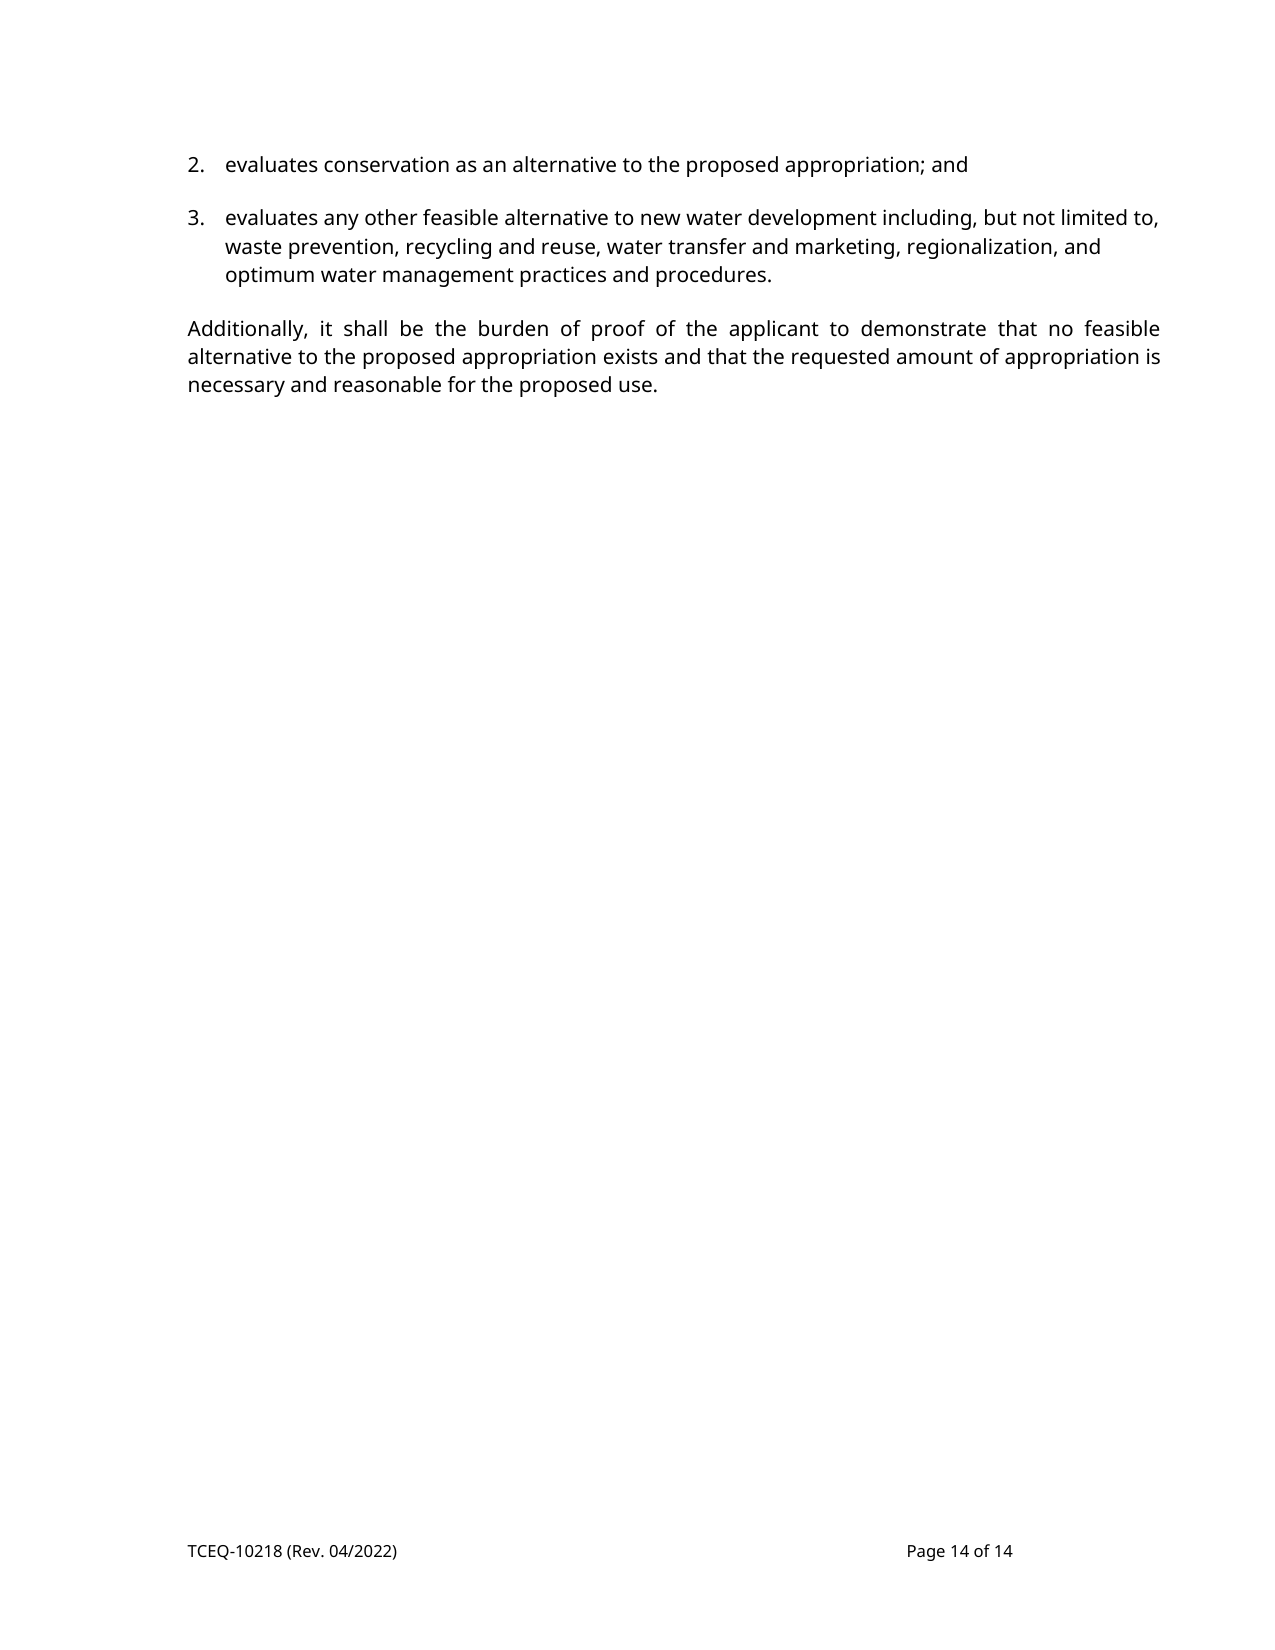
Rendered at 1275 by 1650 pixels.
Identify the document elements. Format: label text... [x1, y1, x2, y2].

text Additionally, it shall be the burden of proof of the applicant to demonstrate that no feasible alternative to the proposed appropriation exists and that the requested amount of appropriation is necessary and reasonable for the proposed use. [187, 314, 1162, 399]
subtitle evaluates conservation as an alternative to the proposed appropriation; and [187, 150, 1162, 178]
subtitle evaluates any other feasible alternative to new water development including, but not limited to, waste prevention, recycling and reuse, water transfer and marketing, regionalization, and optimum water management practices and procedures. [187, 203, 1162, 289]
